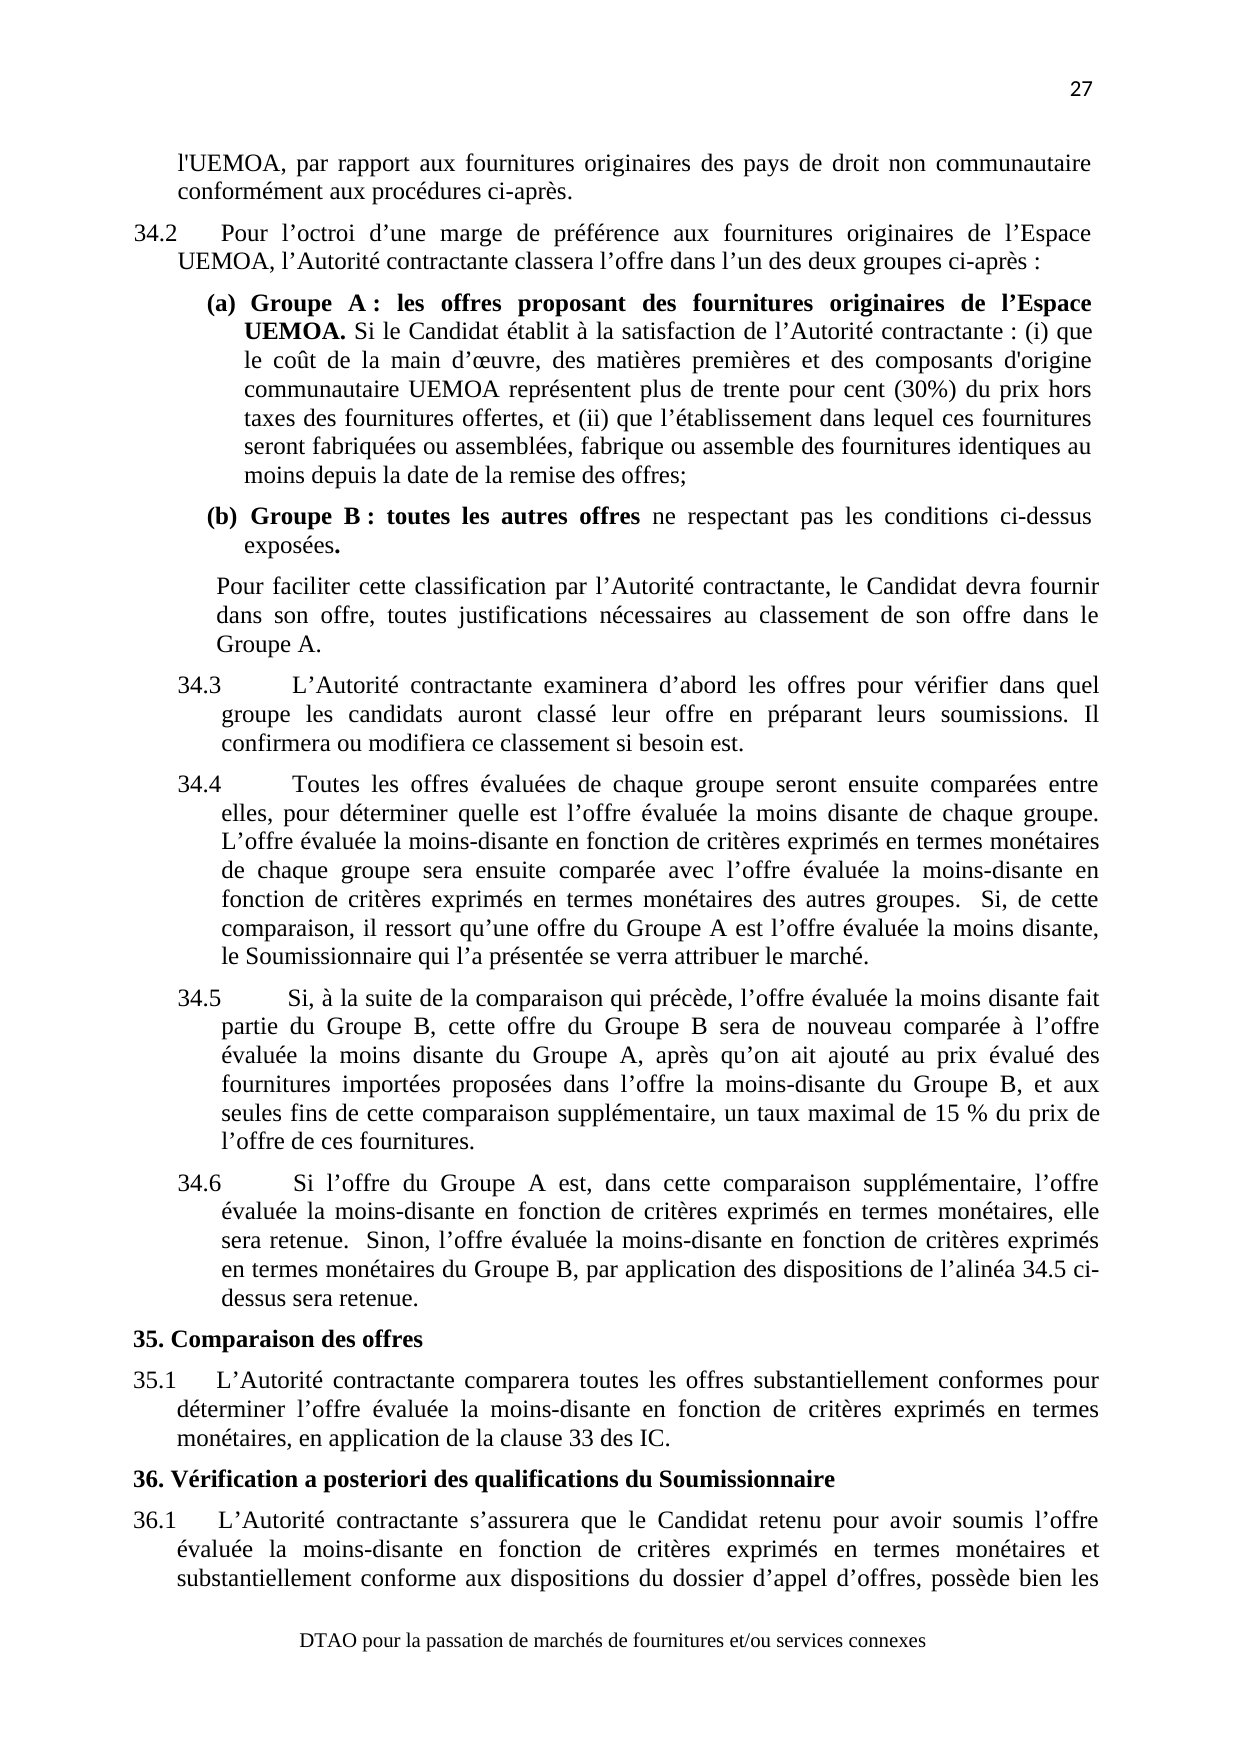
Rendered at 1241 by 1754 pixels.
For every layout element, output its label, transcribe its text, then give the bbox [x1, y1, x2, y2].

list Si, à la suite de la comparaison qui précède, l’offre évaluée la moins disante fait partie du Groupe B, cette offre du Groupe B sera de nouveau comparée à l’offre évaluée la moins disante du Groupe A, après qu’on ait ajouté au prix évalué des fournitures importées proposées dans l’offre la moins-disante du Groupe B, et aux seules fins de cette comparaison supplémentaire, un taux maximal de 15 % du prix de l’offre de ces fournitures. [177, 983, 1100, 1155]
list Pour l’octroi d’une marge de préférence aux fournitures originaires de l’Espace UEMOA, l’Autorité contractante classera l’offre dans l’un des deux groupes ci-après : [133, 218, 1093, 275]
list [133, 1505, 1100, 1591]
list L’Autorité contractante examinera d’abord les offres pour vérifier dans quel groupe les candidats auront classé leur offre en préparant leurs soumissions. Il confirmera ou modifiera ce classement si besoin est. [177, 670, 1100, 756]
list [133, 148, 1093, 205]
text Comparaison des offres [133, 1324, 1093, 1353]
list Toutes les offres évaluées de chaque groupe seront ensuite comparées entre elles, pour déterminer quelle est l’offre évaluée la moins disante de chaque groupe. L’offre évaluée la moins-disante en fonction de critères exprimés en termes monétaires de chaque groupe sera ensuite comparée avec l’offre évaluée la moins-disante en fonction de critères exprimés en termes monétaires des autres groupes. Si, de cette comparaison, il ressort qu’une offre du Groupe A est l’offre évaluée la moins disante, le Soumissionnaire qui l’a présentée se verra attribuer le marché. [177, 769, 1100, 970]
list Groupe A : les offres proposant des fournitures originaires de l’Espace UEMOA. Si le Candidat établit à la satisfaction de l’Autorité contractante : (i) que le coût de la main d’œuvre, des matières premières et des composants d'origine communautaire UEMOA représentent plus de trente pour cent (30%) du prix hors taxes des fournitures offertes, et (ii) que l’établissement dans lequel ces fournitures seront fabriquées ou assemblées, fabrique ou assemble des fournitures identiques au moins depuis la date de la remise des offres; [207, 288, 1093, 489]
list Groupe B : toutes les autres offres ne respectant pas les conditions ci-dessus exposées. [207, 501, 1093, 559]
list L’Autorité contractante comparera toutes les offres substantiellement conformes pour déterminer l’offre évaluée la moins-disante en fonction de critères exprimés en termes monétaires, en application de la clause 33 des IC. [133, 1365, 1100, 1451]
text Vérification a posteriori des qualifications du Soumissionnaire [133, 1464, 1093, 1493]
list Si l’offre du Groupe A est, dans cette comparaison supplémentaire, l’offre évaluée la moins-disante en fonction de critères exprimés en termes monétaires, elle sera retenue. Sinon, l’offre évaluée la moins-disante en fonction de critères exprimés en termes monétaires du Groupe B, par application des dispositions de l’alinéa 34.5 ci-dessus sera retenue. [177, 1168, 1100, 1311]
text Pour faciliter cette classification par l’Autorité contractante, le Candidat devra fournir dans son offre, toutes justifications nécessaires au classement de son offre dans le Groupe A. [216, 571, 1100, 658]
